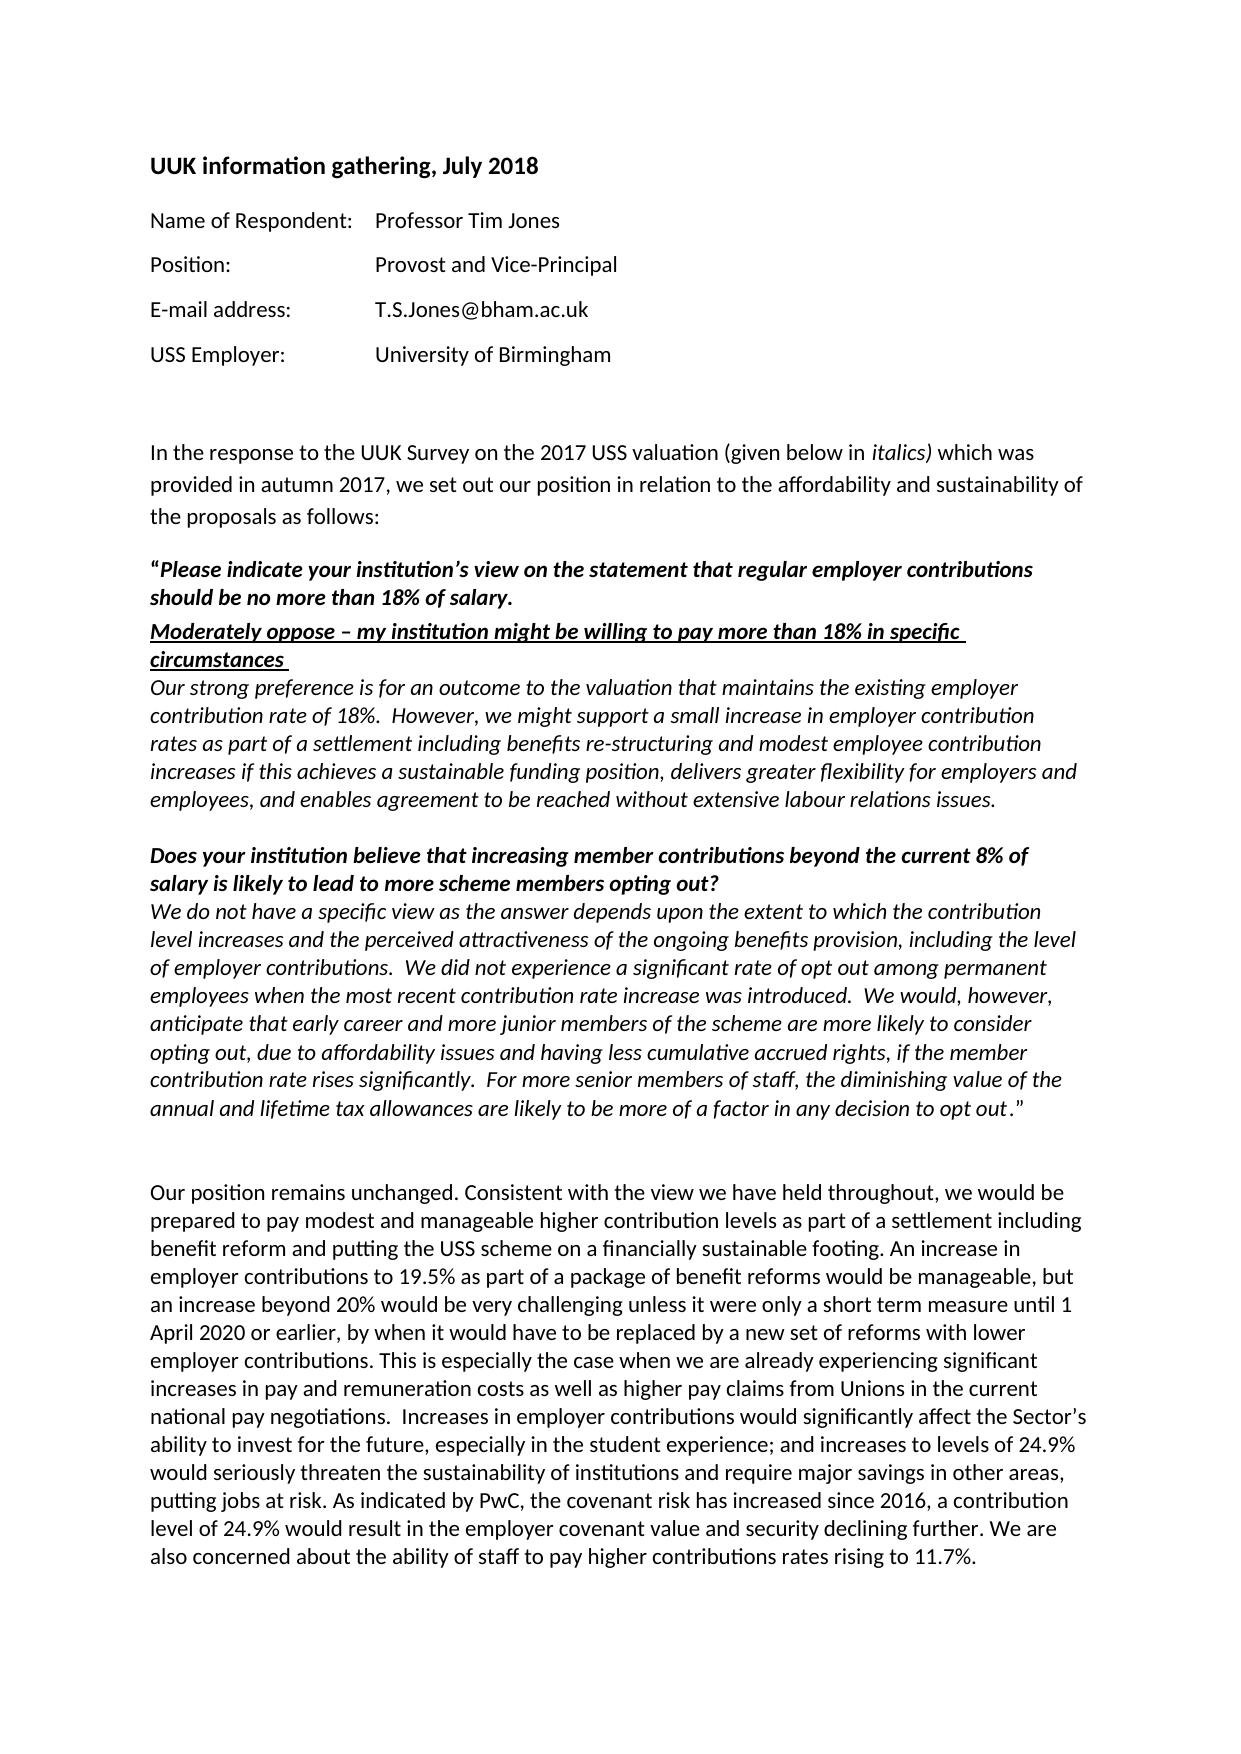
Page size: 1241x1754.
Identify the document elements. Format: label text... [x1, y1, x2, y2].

text Name of Respondent: Professor Tim Jones [150, 206, 1090, 234]
text Position: Provost and Vice-Principal [150, 251, 1090, 278]
text USS Employer: University of Birmingham [150, 340, 1090, 368]
text Does your institution believe that increasing member contributions beyond the current 8% of salary is likely to lead to more scheme members opting out? [150, 841, 1090, 897]
text We do not have a specific view as the answer depends upon the extent to which the contribution level increases and the perceived attractiveness of the ongoing benefits provision, including the level of employer contributions. We did not experience a significant rate of opt out among permanent employees when the most recent contribution rate increase was introduced. We would, however, anticipate that early career and more junior members of the scheme are more likely to consider opting out, due to affordability issues and having less cumulative accrued rights, if the member contribution rate rises significantly. For more senior members of staff, the diminishing value of the annual and lifetime tax allowances are likely to be more of a factor in any decision to opt out.” [150, 897, 1090, 1122]
text Moderately oppose – my institution might be willing to pay more than 18% in specific circumstances [150, 617, 1090, 673]
text Our strong preference is for an outcome to the valuation that maintains the existing employer contribution rate of 18%. However, we might support a small increase in employer contribution rates as part of a settlement including benefits re-structuring and modest employee contribution increases if this achieves a sustainable funding position, delivers greater flexibility for employers and employees, and enables agreement to be reached without extensive labour relations issues. [150, 673, 1090, 813]
text Our position remains unchanged. Consistent with the view we have held throughout, we would be prepared to pay modest and manageable higher contribution levels as part of a settlement including benefit reform and putting the USS scheme on a financially sustainable footing. An increase in employer contributions to 19.5% as part of a package of benefit reforms would be manageable, but an increase beyond 20% would be very challenging unless it were only a short term measure until 1 April 2020 or earlier, by when it would have to be replaced by a new set of reforms with lower employer contributions. This is especially the case when we are already experiencing significant increases in pay and remuneration costs as well as higher pay claims from Unions in the current national pay negotiations. Increases in employer contributions would significantly affect the Sector’s ability to invest for the future, especially in the student experience; and increases to levels of 24.9% would seriously threaten the sustainability of institutions and require major savings in other areas, putting jobs at risk. As indicated by PwC, the covenant risk has increased since 2016, a contribution level of 24.9% would result in the employer covenant value and security declining further. We are also concerned about the ability of staff to pay higher contributions rates rising to 11.7%. [150, 1178, 1090, 1570]
text UUK information gathering, July 2018 [150, 150, 1090, 181]
text In the response to the UUK Survey on the 2017 USS valuation (given below in italics) which was provided in autumn 2017, we set out our position in relation to the affordability and sustainability of the proposals as follows: [150, 438, 1090, 530]
text E-mail address: T.S.Jones@bham.ac.uk [150, 295, 1090, 323]
text “Please indicate your institution’s view on the statement that regular employer contributions should be no more than 18% of salary. [150, 555, 1090, 611]
